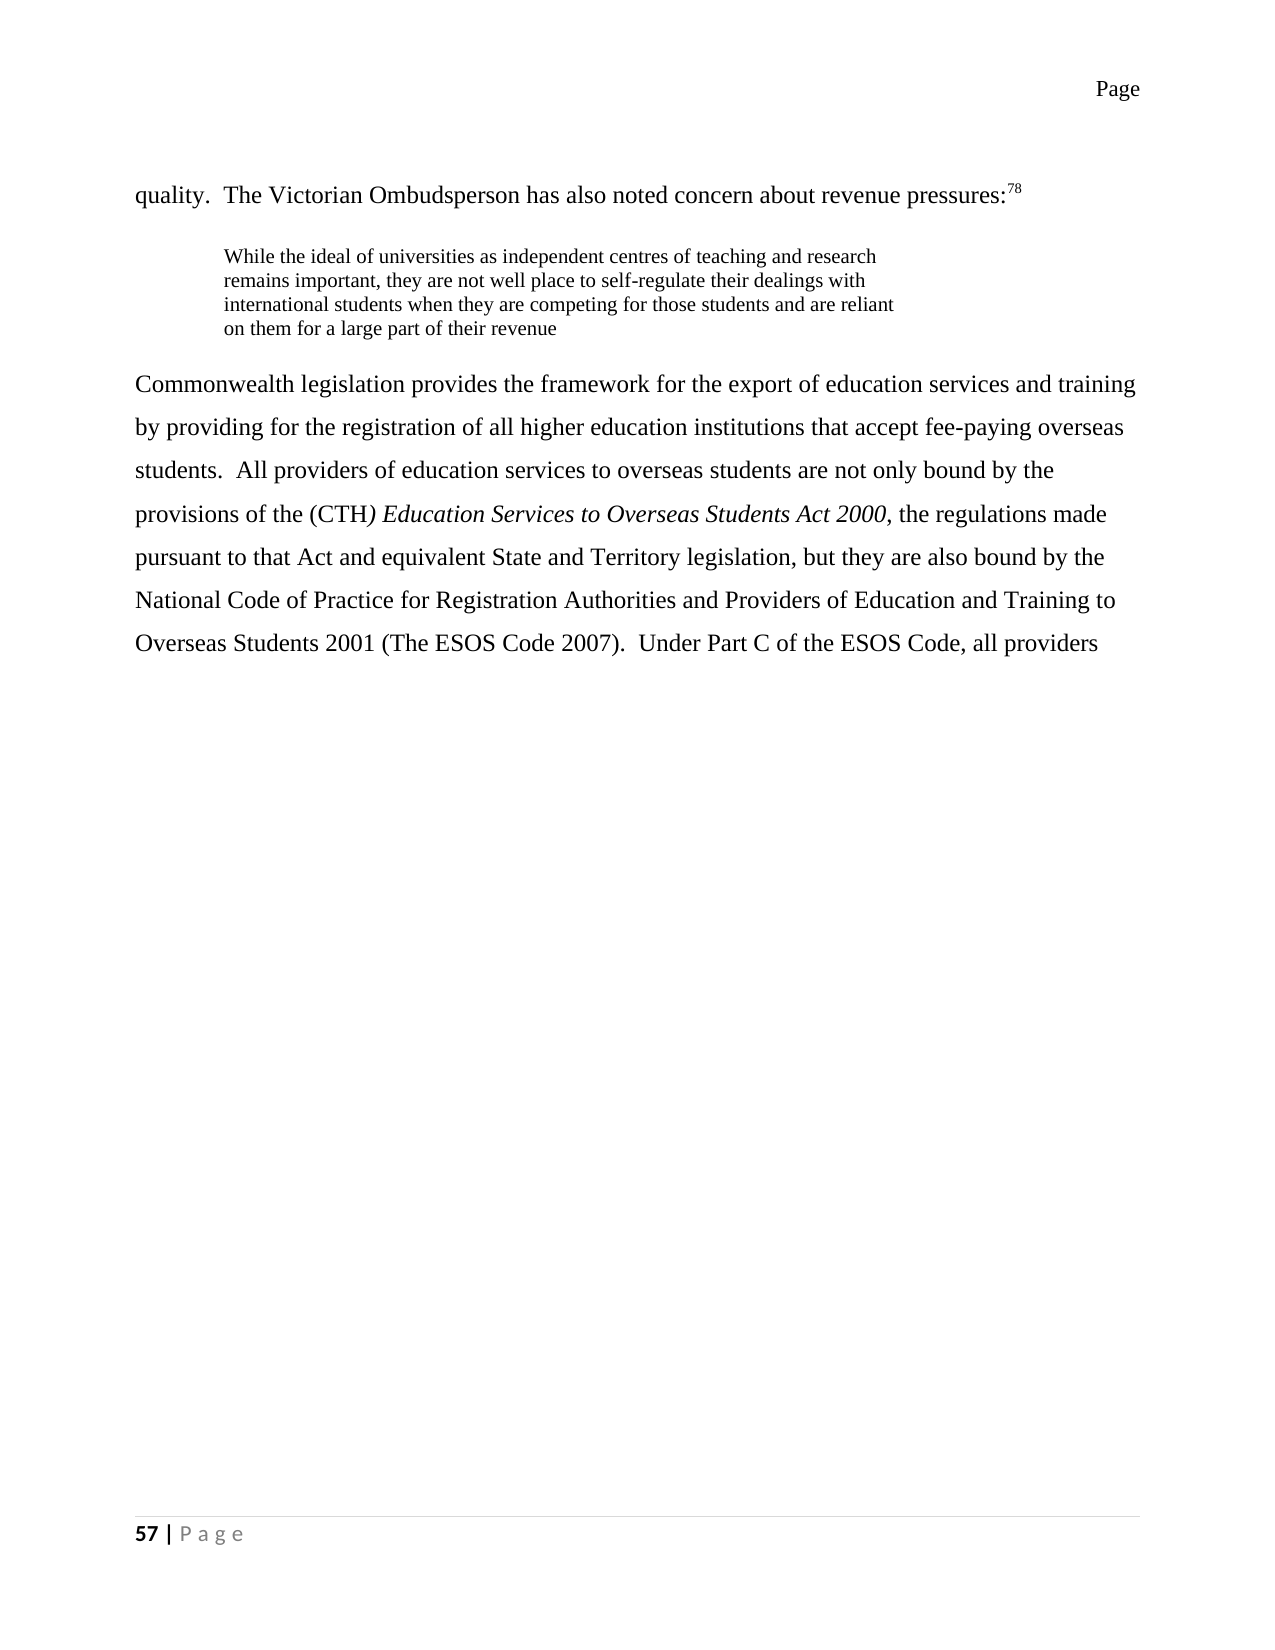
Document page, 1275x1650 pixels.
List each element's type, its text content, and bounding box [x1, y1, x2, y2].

text While the ideal of universities as independent centres of teaching and research remains important, they are not well place to self-regulate their dealings with international students when they are competing for those students and are reliant on them for a large part of their revenue [224, 244, 903, 340]
text Commonwealth legislation provides the framework for the export of education services and training by providing for the registration of all higher education institutions that accept fee-paying overseas students. All providers of education services to overseas students are not only bound by the provisions of the (CTH) Education Services to Overseas Students Act 2000, the regulations made pursuant to that Act and equivalent State and Territory legislation, but they are also bound by the National Code of Practice for Registration Authorities and Providers of Education and Training to Overseas Students 2001 (The ESOS Code 2007). Under Part C of the ESOS Code, all providers must be registered with CRICOS. The Code provides a set of standards to registered providers which set out the obligations in delivering education and training to overseas students. These must be met at the time of CRICOS registration and throughout the registration period. The Code recognises the particular position of the overseas student in respect of complaints relating to courses, because of migration controls which may lead to an inability to stay in Australia to pursue appeals and remedies in respect of complaints and grievances relating to courses. Standard 8 provides that registered providers’ complaints and appeals processes must be independent, easily and immediately accessible and inexpensive for the parties involved. In addition the provider must have arrangements in place for an independent body to hear complaints and appeals arising from the provider’s internal processes, and the student must be advised of these arrangements. On 1 July 2012 TEQSA assumed full responsibility for registration, compliance and monitoring functions under the ESOS Act. [135, 369, 1140, 657]
text In line with other jurisdictions such as the UK, the US and New Zealand, Australia has many thousands of international students studying across all sectors of education and they represent a significant source of funds for Australian universities. The dependency of universities and the government on the income from international students has significant potential to impact upon quality. The Victorian Ombudsperson has also noted concern about revenue pressures: [135, 180, 1140, 209]
